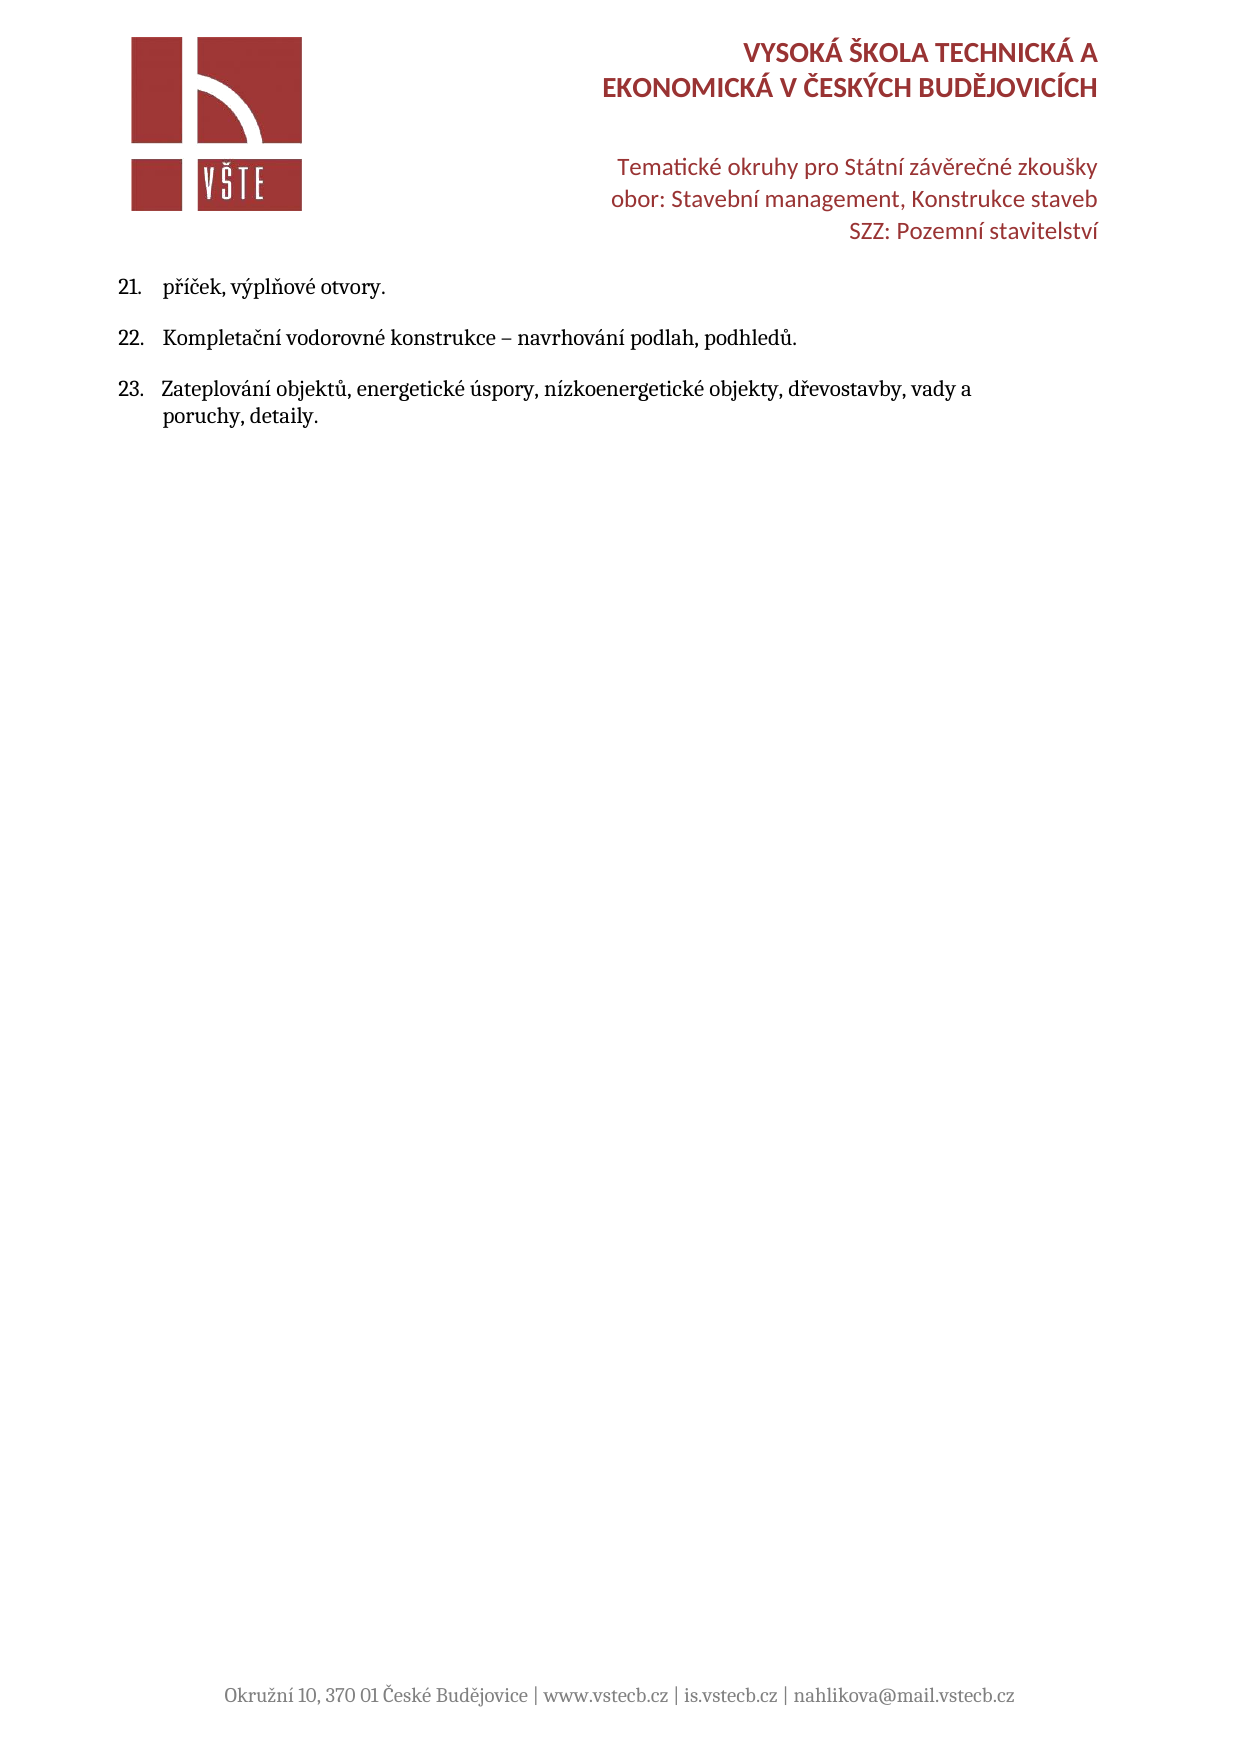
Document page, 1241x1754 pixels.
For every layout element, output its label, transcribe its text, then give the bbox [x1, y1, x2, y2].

list Kompletační vodorovné konstrukce – navrhování podlah, podhledů. [118, 325, 1052, 351]
list příček, výplňové otvory. [118, 273, 1052, 300]
picture [131, 37, 302, 211]
list Zateplování objektů, energetické úspory, nízkoenergetické objekty, dřevostavby, vady a poruchy, detaily. [118, 376, 1052, 429]
